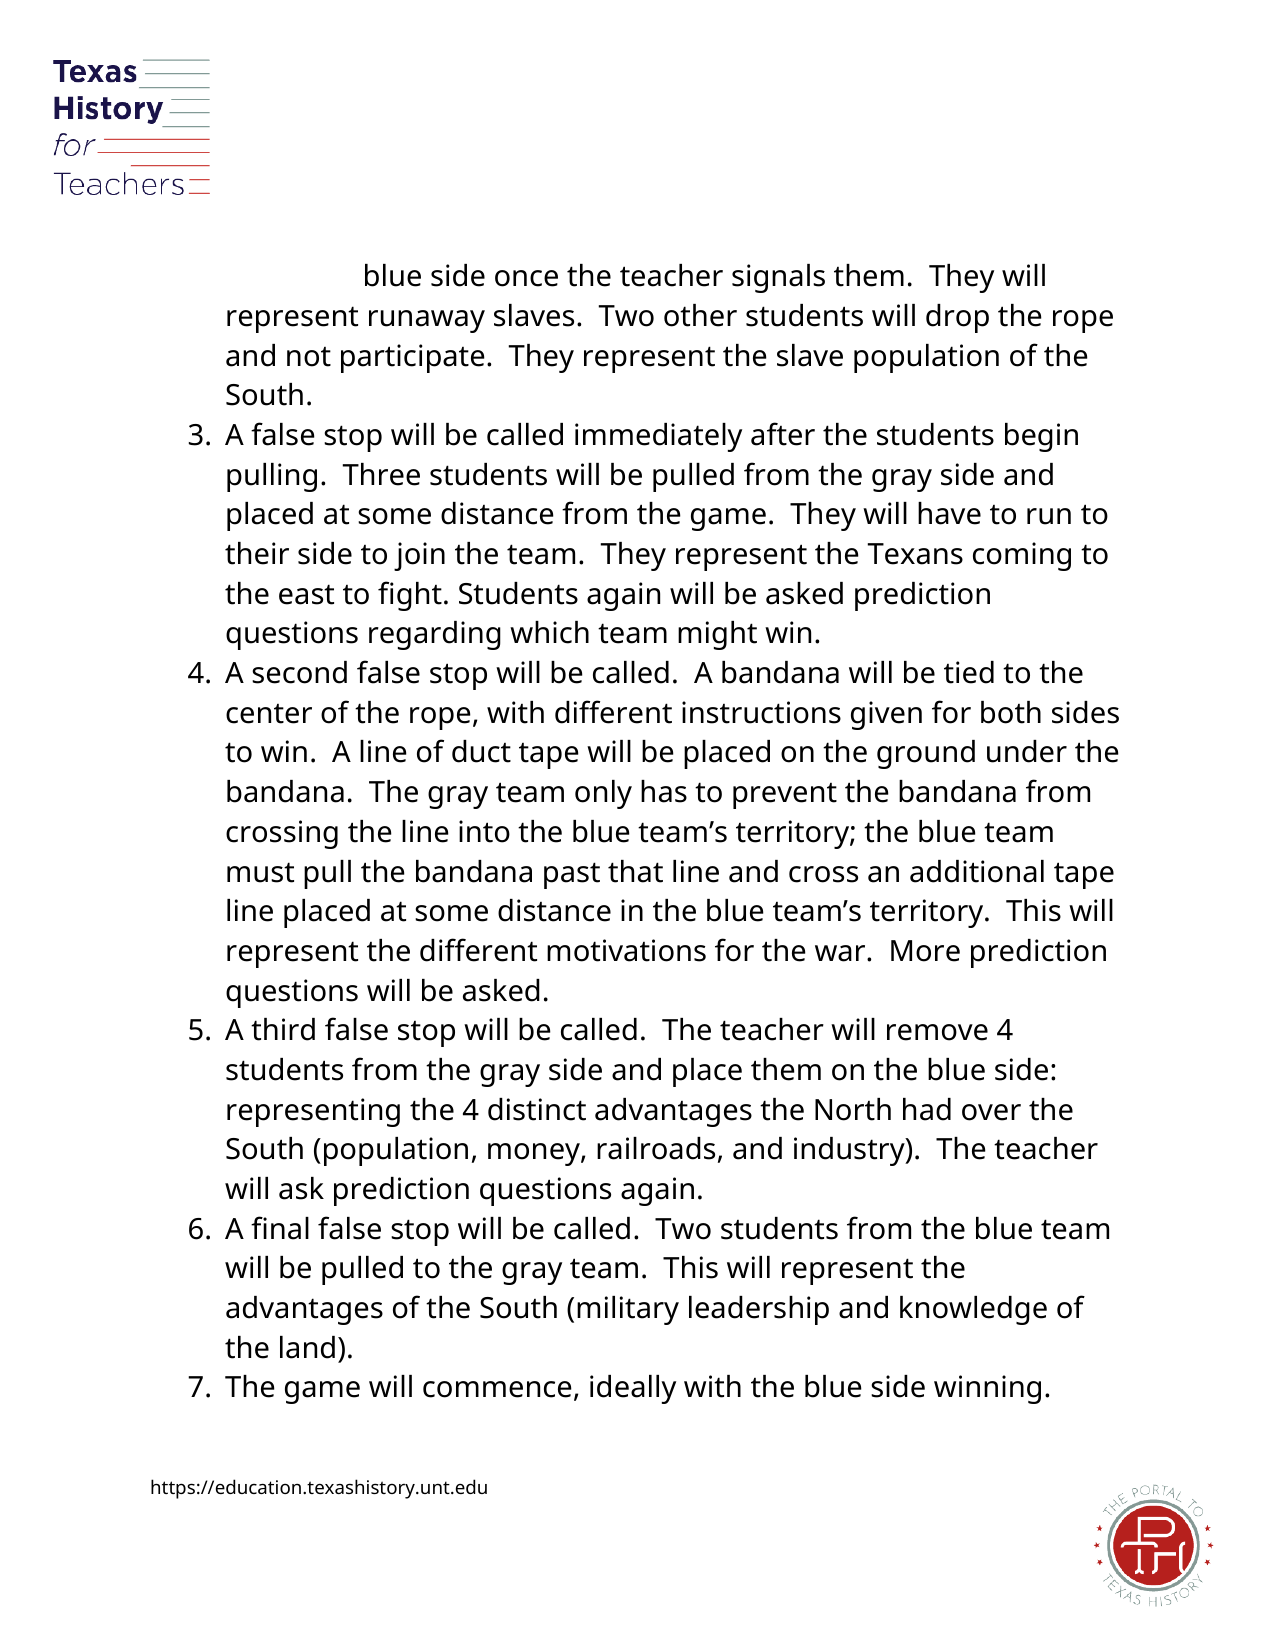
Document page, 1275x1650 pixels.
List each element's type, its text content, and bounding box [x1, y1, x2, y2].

list A second false stop will be called. A bandana will be tied to the center of the rope, with different instructions given for both sides to win. A line of duct tape will be placed on the ground under the bandana. The gray team only has to prevent the bandana from crossing the line into the blue team’s territory; the blue team must pull the bandana past that line and cross an additional tape line placed at some distance in the blue team’s territory. This will represent the different motivations for the war. More prediction questions will be asked. [187, 652, 1125, 1009]
picture [4, 0, 269, 265]
list A third false stop will be called. The teacher will remove 4 students from the gray side and place them on the blue side: representing the 4 distinct advantages the North had over the South (population, money, railroads, and industry). The teacher will ask prediction questions again. [187, 1009, 1125, 1208]
list The game will commence, ideally with the blue side winning. [187, 1367, 1125, 1406]
picture [1093, 1484, 1214, 1607]
list A false stop will be called immediately after the students begin pulling. Three students will be pulled from the gray side and placed at some distance from the game. They will have to run to their side to join the team. They represent the Texans coming to the east to fight. Students again will be asked prediction questions regarding which team might win. [187, 414, 1125, 652]
list A final false stop will be called. Two students from the blue team will be pulled to the gray team. This will represent the advantages of the South (military leadership and knowledge of the land). [187, 1208, 1125, 1367]
